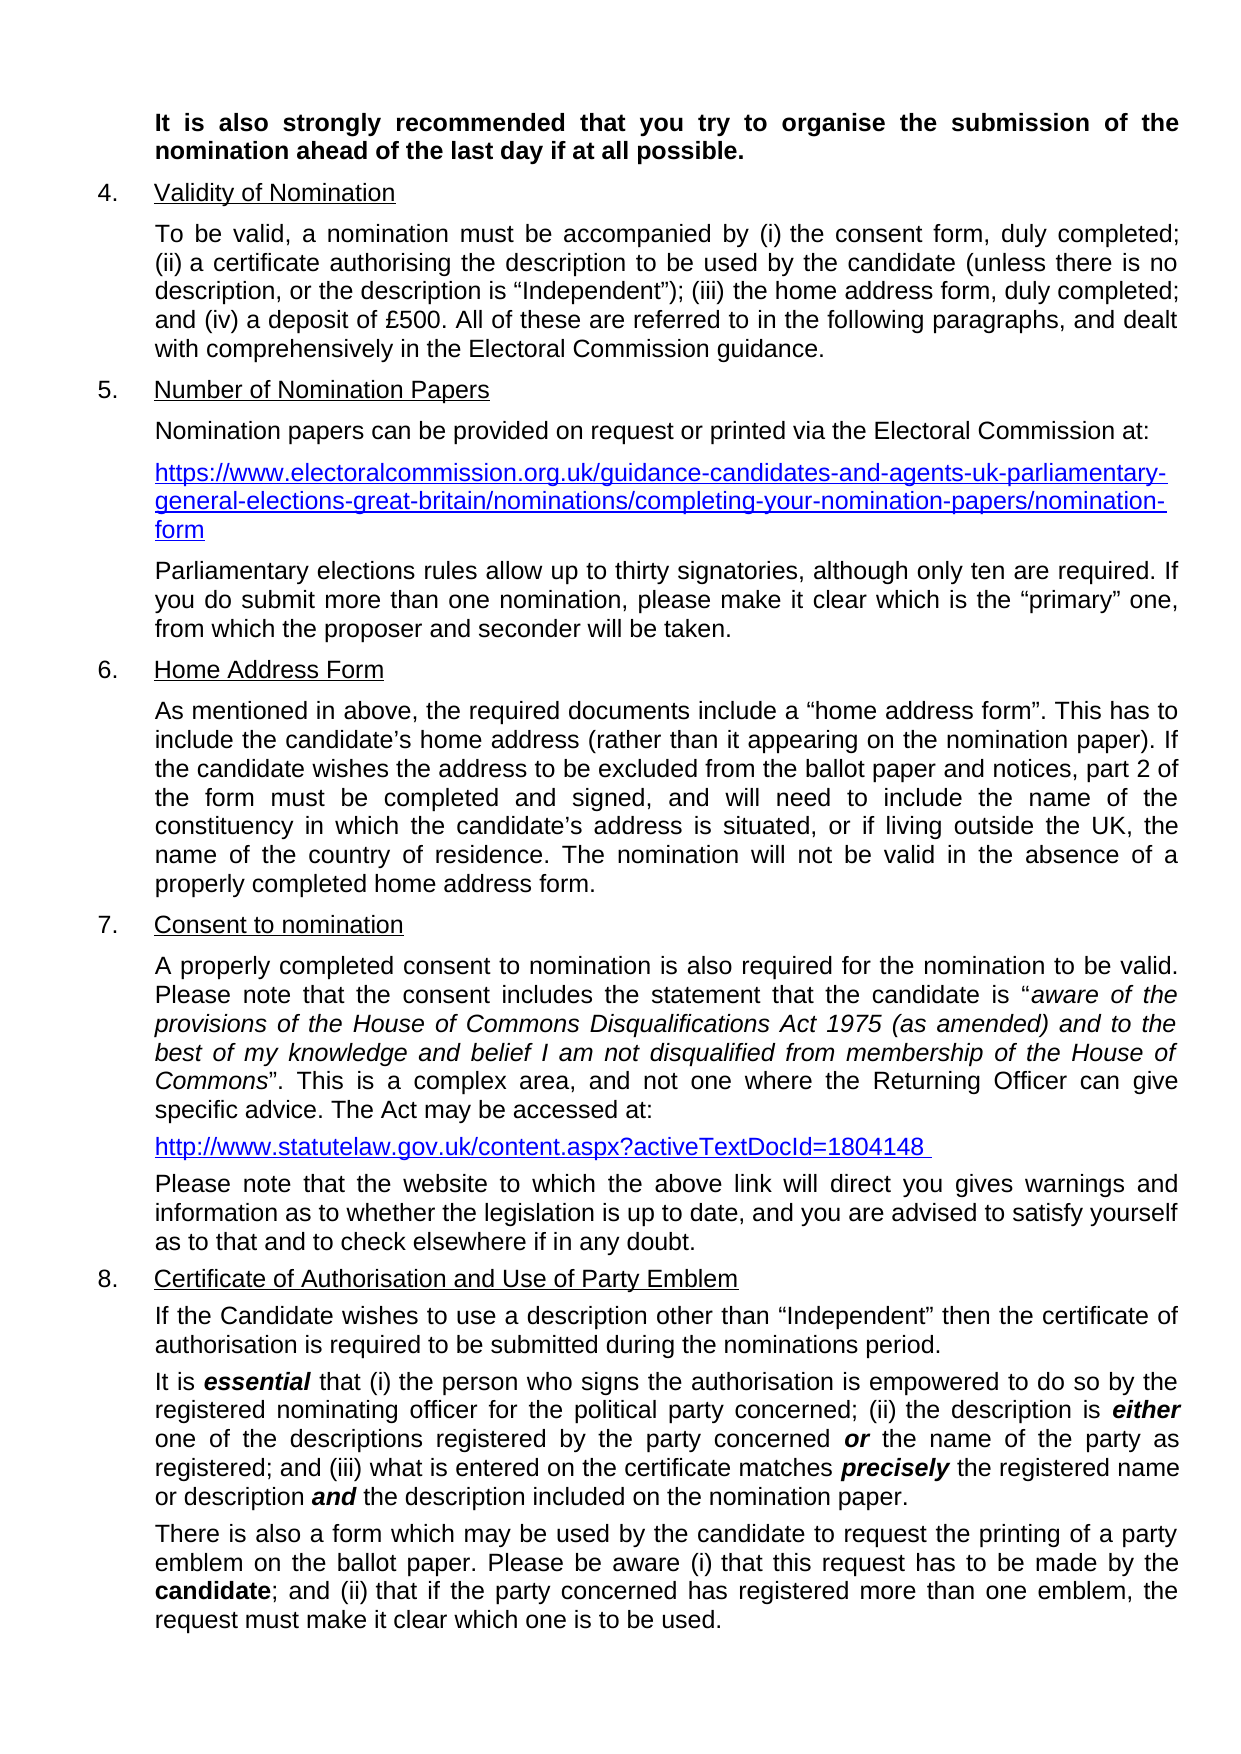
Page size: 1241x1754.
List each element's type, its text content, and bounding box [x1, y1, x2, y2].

text It is essential that (i) the person who signs the authorisation is empowered to do so by the registered nominating officer for the political party concerned; (ii) the description is either one of the descriptions registered by the party concerned or the name of the party as registered; and (iii) what is entered on the certificate matches precisely the registered name or description and the description included on the nomination paper. [154, 1367, 1180, 1511]
text Nomination papers can be provided on request or printed via the Electoral Commission at: [154, 416, 1180, 445]
list Validity of Nomination [97, 178, 1180, 206]
text https://www.electoralcommission.org.uk/guidance-candidates-and-agents-uk-parliamentary-general-elections-great-britain/nominations/completing-your-nomination-papers/nomination-form [154, 458, 1180, 544]
text http://www.statutelaw.gov.uk/content.aspx?activeTextDocId=1804148 [154, 1132, 1180, 1161]
text Parliamentary elections rules allow up to thirty signatories, although only ten are required. If you do submit more than one nomination, please make it clear which is the “primary” one, from which the proposer and seconder will be taken. [154, 556, 1180, 643]
text It is also strongly recommended that you try to organise the submission of the nomination ahead of the last day if at all possible. [154, 108, 1180, 165]
text If the Candidate wishes to use a description other than “Independent” then the certificate of authorisation is required to be submitted during the nominations period. [154, 1301, 1180, 1358]
text There is also a form which may be used by the candidate to request the printing of a party emblem on the ballot paper. Please be aware (i) that this request has to be made by the candidate; and (ii) that if the party concerned has registered more than one emblem, the request must make it clear which one is to be used. [154, 1519, 1180, 1634]
text As mentioned in 4 above, the required documents include a “home address form”. This has to include the candidate’s home address (rather than it appearing on the nomination paper). If the candidate wishes the address to be excluded from the ballot paper and notices, part 2 of the form must be completed and signed, and will need to include the name of the constituency in which the candidate’s address is situated, or if living outside the UK, the name of the country of residence. The nomination will not be valid in the absence of a properly completed home address form. [154, 696, 1180, 898]
list Consent to nomination [97, 910, 1180, 939]
list Home Address Form [97, 655, 1180, 684]
text A properly completed consent to nomination is also required for the nomination to be valid. Please note that the consent includes the statement that the candidate is “aware of the provisions of the Disqualifications Act 1975 (as amended) and to the best of my knowledge and belief I am not disqualified from membership of the House of Commons”. This is a complex area, and not one where the Returning Officer can give specific advice. The Act may be accessed at: [154, 951, 1180, 1124]
list Number of Nomination Papers [97, 375, 1180, 404]
list Certificate of Authorisation and Use of Party Emblem [97, 1264, 1180, 1293]
text Please note that the website to which the above link will direct you gives warnings and information as to whether the legislation is up to date, and you are advised to satisfy yourself as to that and to check elsewhere if in any doubt. [154, 1169, 1180, 1256]
text To be valid, a nomination must be accompanied by (i) the consent form, duly completed; (ii) a certificate authorising the description to be used by the candidate (unless there is no description, or the description is “Independent”); (iii) the home address form, duly completed; and (iv) a deposit of £500. All of these are referred to in the following paragraphs, and dealt with comprehensively in the Electoral Commission guidance. [154, 219, 1180, 363]
